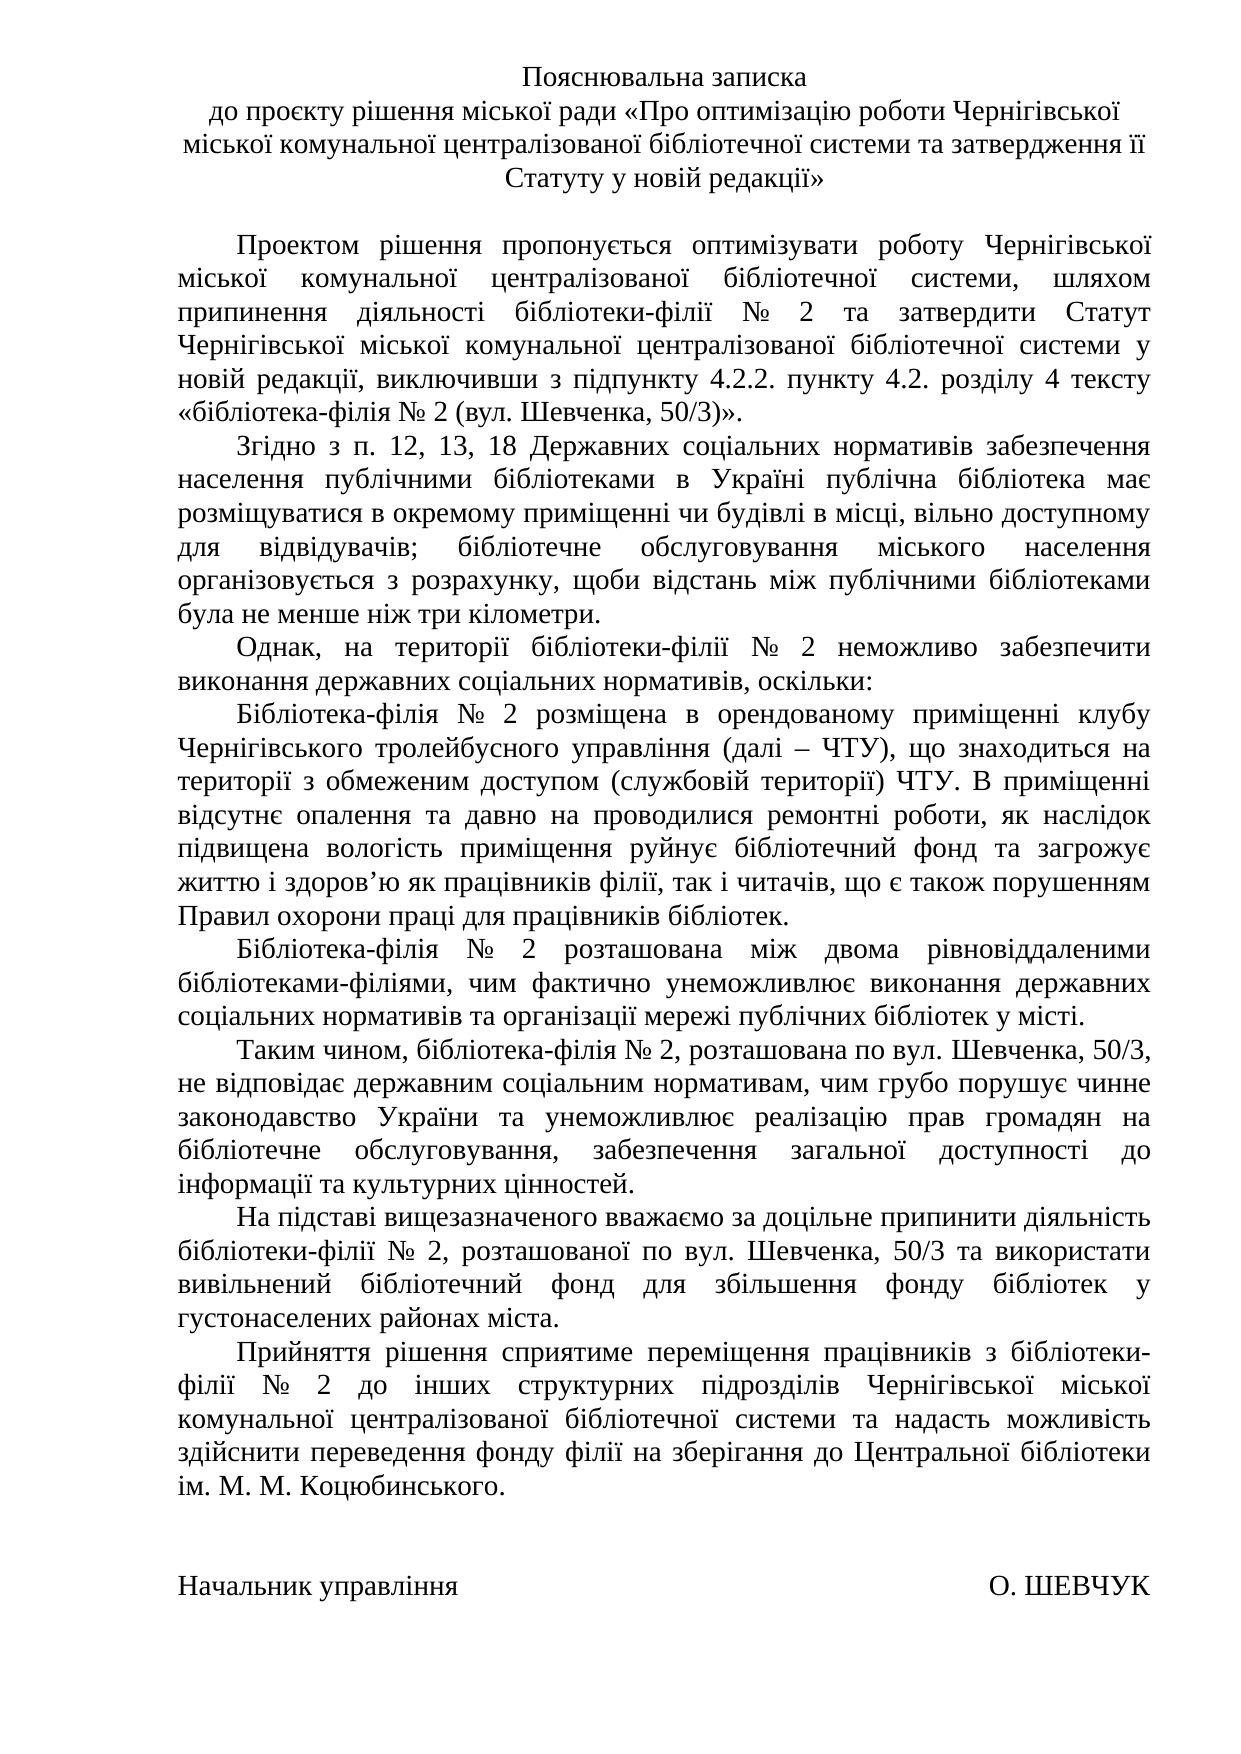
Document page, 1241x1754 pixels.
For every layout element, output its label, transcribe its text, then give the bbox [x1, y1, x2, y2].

text Згідно з п. 12, 13, 18 Державних соціальних нормативів забезпечення населення публічними бібліотеками в Україні публічна бібліотека має розміщуватися в окремому приміщенні чи будівлі в місці, вільно доступному для відвідувачів; бібліотечне обслуговування міського населення організовується з розрахунку, щоби відстань між публічними бібліотеками була не менше ніж три кілометри. [177, 428, 1152, 629]
text Бібліотека-філія № 2 розташована між двома рівновіддаленими бібліотеками-філіями, чим фактично унеможливлює виконання державних соціальних нормативів та організації мережі публічних бібліотек у місті. [177, 931, 1152, 1032]
subtitle до проєкту рішення міської ради «Про оптимізацію роботи Чернігівської міської комунальної централізованої бібліотечної системи та затвердження її Статуту у новій редакції» [177, 93, 1152, 193]
text Бібліотека-філія № 2 розміщена в орендованому приміщенні клубу Чернігівського тролейбусного управління (далі – ЧТУ), що знаходиться на території з обмеженим доступом (службовій території) ЧТУ. В приміщенні відсутнє опалення та давно на проводилися ремонтні роботи, як наслідок підвищена вологість приміщення руйнує бібліотечний фонд та загрожує життю і здоров’ю як працівників філії, так і читачів, що є також порушенням Правил охорони праці для працівників бібліотек. [177, 696, 1152, 931]
text Таким чином, бібліотека-філія № 2, розташована по вул. Шевченка, 50/3, не відповідає державним соціальним нормативам, чим грубо порушує чинне законодавство України та унеможливлює реалізацію прав громадян на бібліотечне обслуговування, забезпечення загальної доступності до інформації та культурних цінностей. [177, 1032, 1152, 1199]
text На підставі вищезазначеного вважаємо за доцільне припинити діяльність бібліотеки-філії № 2, розташованої по вул. Шевченка, 50/3 та використати вивільнений бібліотечний фонд для збільшення фонду бібліотек у густонаселених районах міста. [177, 1199, 1152, 1334]
subtitle Пояснювальна записка [177, 59, 1152, 93]
text Прийняття рішення сприятиме переміщення працівників з бібліотеки-філії № 2 до інших структурних підрозділів Чернігівської міської комунальної централізованої бібліотечної системи та надасть можливість здійснити переведення фонду філії на зберігання до Центральної бібліотеки ім. М. М. Коцюбинського. [177, 1334, 1152, 1501]
text Однак, на території бібліотеки-філії № 2 неможливо забезпечити виконання державних соціальних нормативів, оскільки: [177, 629, 1152, 696]
text Проектом рішення пропонується оптимізувати роботу Чернігівської міської комунальної централізованої бібліотечної системи, шляхом припинення діяльності бібліотеки-філії № 2 та затвердити Статут Чернігівської міської комунальної централізованої бібліотечної системи у новій редакції, виключивши з підпункту 4.2.2. пункту 4.2. розділу 4 тексту «бібліотека-філія № 2 (вул. Шевченка, 50/3)». [177, 227, 1152, 428]
text Начальник управління О. ШЕВЧУК [177, 1568, 1152, 1602]
